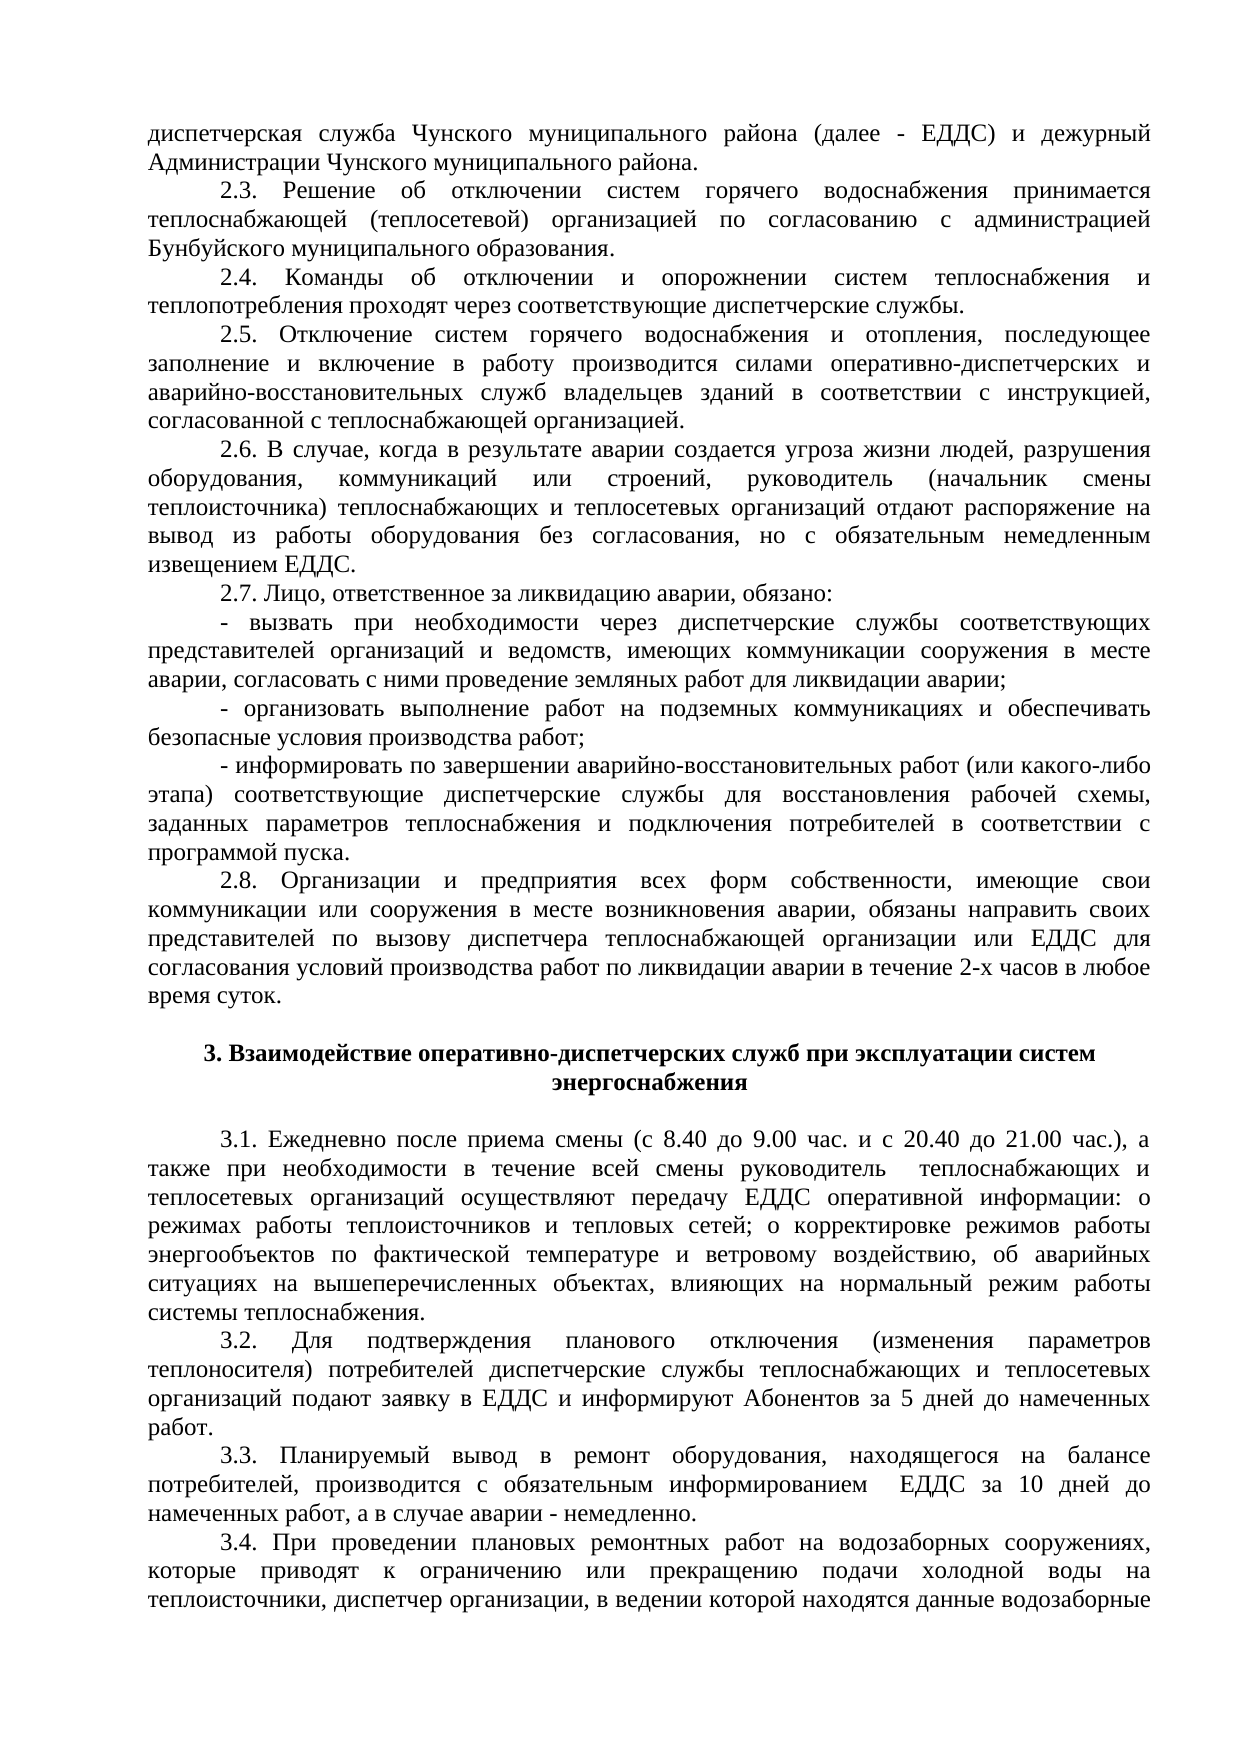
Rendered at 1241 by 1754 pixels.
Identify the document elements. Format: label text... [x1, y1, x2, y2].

text 3.3. Планируемый вывод в ремонт оборудования, находящегося на балансе потребителей, производится с обязательным информированием ЕДДС за 10 дней до намеченных работ, а в случае аварии - немедленно. [148, 1441, 1152, 1527]
text 2.7. Лицо, ответственное за ликвидацию аварии, обязано: [148, 578, 1152, 607]
text 3. Взаимодействие оперативно-диспетчерских служб при эксплуатации систем энергоснабжения [148, 1038, 1152, 1096]
text - организовать выполнение работ на подземных коммуникациях и обеспечивать безопасные условия производства работ; [148, 693, 1152, 751]
text 2.3. Решение об отключении систем горячего водоснабжения принимается теплоснабжающей (теплосетевой) организацией по согласованию с администрацией Бунбуйского муниципального образования. [148, 176, 1152, 262]
text 3.2. Для подтверждения планового отключения (изменения параметров теплоносителя) потребителей диспетчерские службы теплоснабжающих и теплосетевых организаций подают заявку в ЕДДС и информируют Абонентов за 5 дней до намеченных работ. [148, 1326, 1152, 1441]
text 2.5. Отключение систем горячего водоснабжения и отопления, последующее заполнение и включение в работу производится силами оперативно-диспетчерских и аварийно-восстановительных служб владельцев зданий в соответствии с инструкцией, согласованной с теплоснабжающей организацией. [148, 319, 1152, 434]
text - информировать по завершении аварийно-восстановительных работ (или какого-либо этапа) соответствующие диспетчерские службы для восстановления рабочей схемы, заданных параметров теплоснабжения и подключения потребителей в соответствии с программой пуска. [148, 751, 1152, 866]
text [148, 1527, 1152, 1613]
text - вызвать при необходимости через диспетчерские службы соответствующих представителей организаций и ведомств, имеющих коммуникации сооружения в месте аварии, согласовать с ними проведение земляных работ для ликвидации аварии; [148, 607, 1152, 693]
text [148, 118, 1152, 176]
text 2.8. Организации и предприятия всех форм собственности, имеющие свои коммуникации или сооружения в месте возникновения аварии, обязаны направить своих представителей по вызову диспетчера теплоснабжающей организации или ЕДДС для согласования условий производства работ по ликвидации аварии в течение 2-х часов в любое время суток. [148, 866, 1152, 1009]
text 2.6. В случае, когда в результате аварии создается угроза жизни людей, разрушения оборудования, коммуникаций или строений, руководитель (начальник смены теплоисточника) теплоснабжающих и теплосетевых организаций отдают распоряжение на вывод из работы оборудования без согласования, но с обязательным немедленным извещением ЕДДС. [148, 434, 1152, 578]
text 2.4. Команды об отключении и опорожнении систем теплоснабжения и теплопотребления проходят через соответствующие диспетчерские службы. [148, 262, 1152, 319]
text 3.1. Ежедневно после приема смены (с 8.40 до 9.00 час. и с 20.40 до 21.00 час.), а также при необходимости в течение всей смены руководитель теплоснабжающих и теплосетевых организаций осуществляют передачу ЕДДС оперативной информации: о режимах работы теплоисточников и тепловых сетей; о корректировке режимов работы энергообъектов по фактической температуре и ветровому воздействию, об аварийных ситуациях на вышеперечисленных объектах, влияющих на нормальный режим работы системы теплоснабжения. [148, 1124, 1152, 1326]
